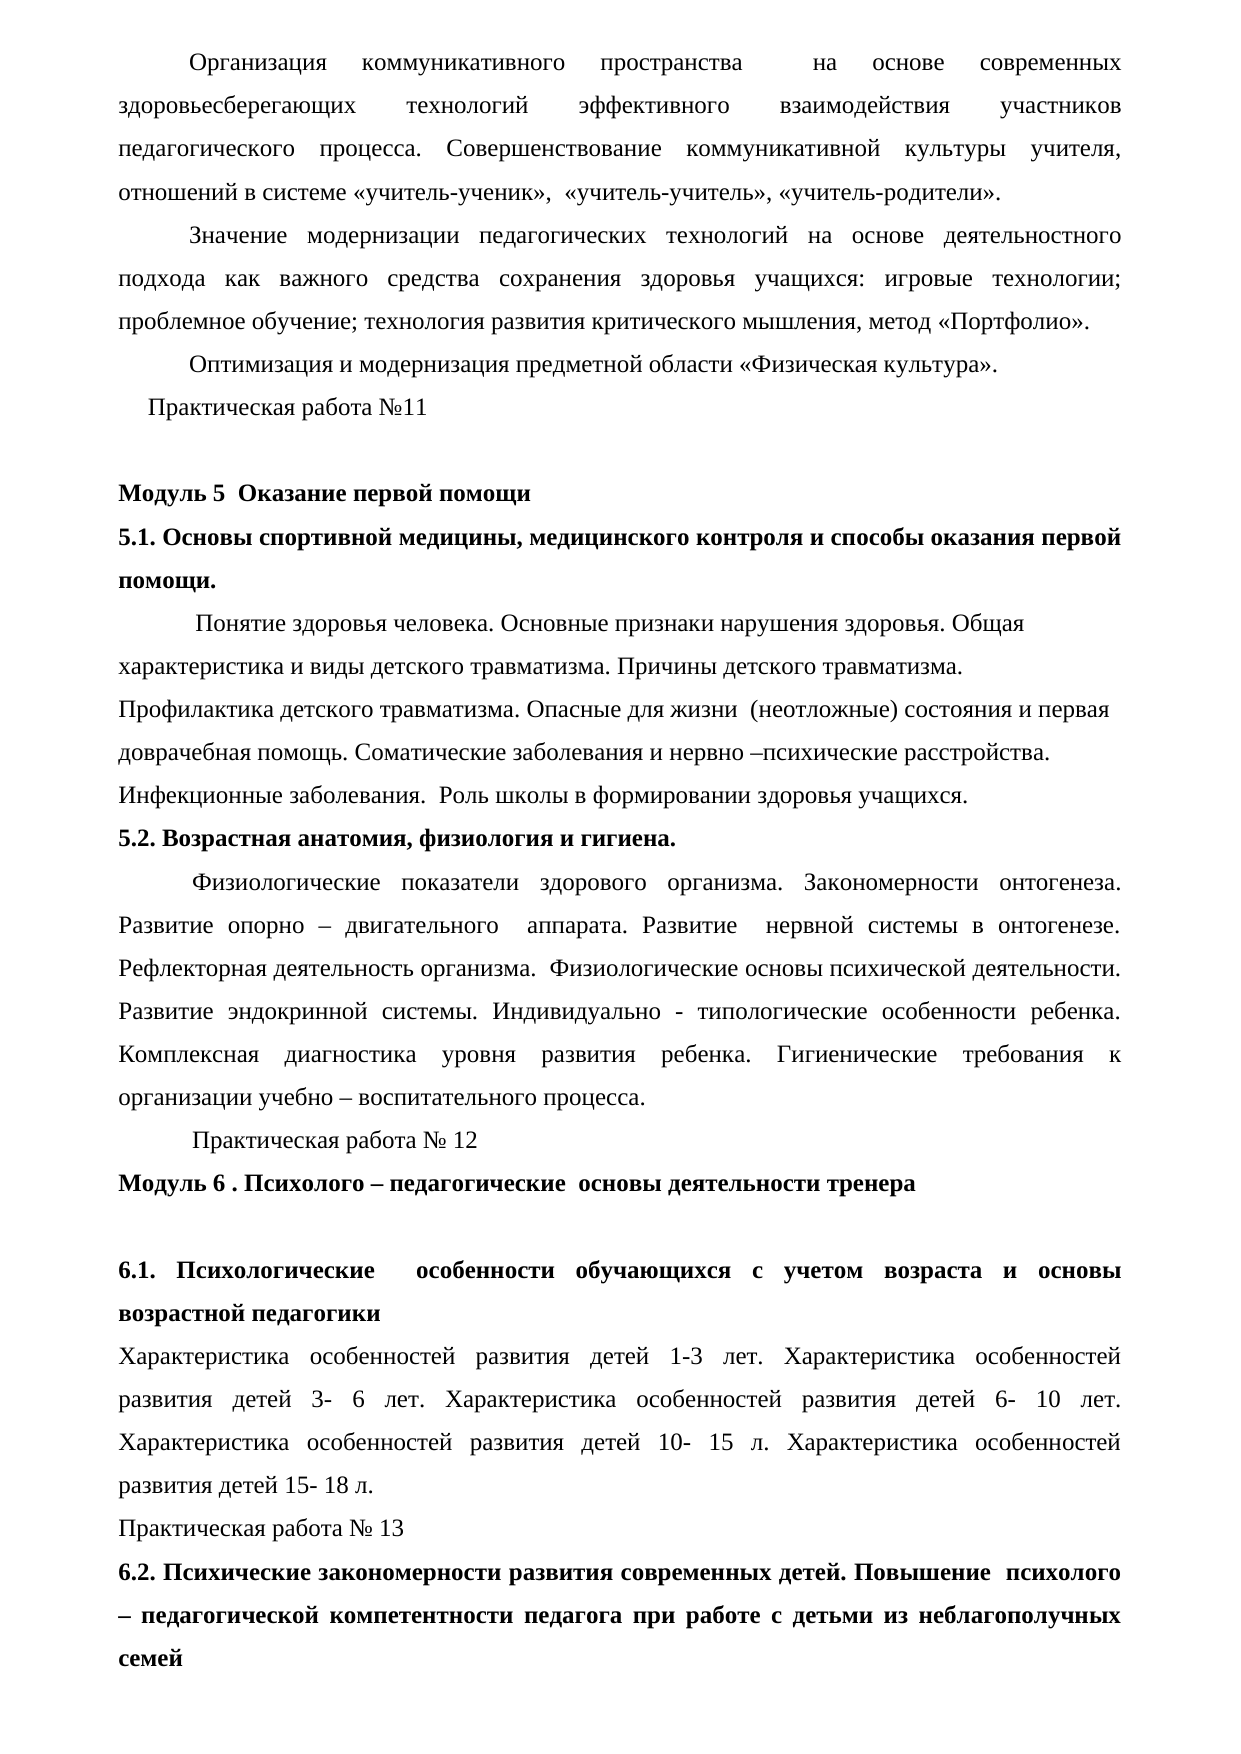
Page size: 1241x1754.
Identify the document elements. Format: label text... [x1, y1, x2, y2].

text Практическая работа № 12 [118, 1125, 1122, 1154]
text Модуль 5 Оказание первой помощи [118, 478, 1122, 507]
text 5.1. Основы спортивной медицины, медицинского контроля и способы оказания первой помощи. [118, 522, 1122, 593]
text 5.2. Возрастная анатомия, физиология и гигиена. [118, 823, 1122, 852]
text 6.2. Психические закономерности развития современных детей. Повышение психолого – педагогической компетентности педагога при работе с детьми из неблагополучных семей [118, 1557, 1122, 1672]
text Характеристика особенностей развития детей 1-3 лет. Характеристика особенностей развития детей 3- 6 лет. Характеристика особенностей развития детей 6- 10 лет. Характеристика особенностей развития детей 10- 15 л. Характеристика особенностей развития детей 15- 18 л. [118, 1341, 1122, 1499]
text Практическая работа №11 [118, 392, 1122, 421]
text Физиологические показатели здорового организма. Закономерности онтогенеза. Развитие опорно – двигательного аппарата. Развитие нервной системы в онтогенезе. Рефлекторная деятельность организма. Физиологические основы психической деятельности. Развитие эндокринной системы. Индивидуально - типологические особенности ребенка. Комплексная диагностика уровня развития ребенка. Гигиенические требования к организации учебно – воспитательного процесса. [118, 867, 1122, 1111]
text Понятие здоровья человека. Основные признаки нарушения здоровья. Общая характеристика и виды детского травматизма. Причины детского травматизма. Профилактика детского травматизма. Опасные для жизни (неотложные) состояния и первая доврачебная помощь. Соматические заболевания и нервно –психические расстройства. Инфекционные заболевания. Роль школы в формировании здоровья учащихся. [118, 608, 1122, 809]
text Оптимизация и модернизация предметной области «Физическая культура». [118, 349, 1122, 378]
text 6.1. Психологические особенности обучающихся с учетом возраста и основы возрастной педагогики [118, 1255, 1122, 1327]
text Практическая работа № 13 [118, 1513, 1122, 1542]
text Модуль 6 . Психолого – педагогические основы деятельности тренера [118, 1168, 1122, 1197]
text Организация коммуникативного пространства на основе современных здоровьесберегающих технологий эффективного взаимодействия участников педагогического процесса. Совершенствование коммуникативной культуры учителя, отношений в системе «учитель-ученик», «учитель-учитель», «учитель-родители». [118, 47, 1122, 205]
text Значение модернизации педагогических технологий на основе деятельностного подхода как важного средства сохранения здоровья учащихся: игровые технологии; проблемное обучение; технология развития критического мышления, метод «Портфолио». [118, 220, 1122, 335]
